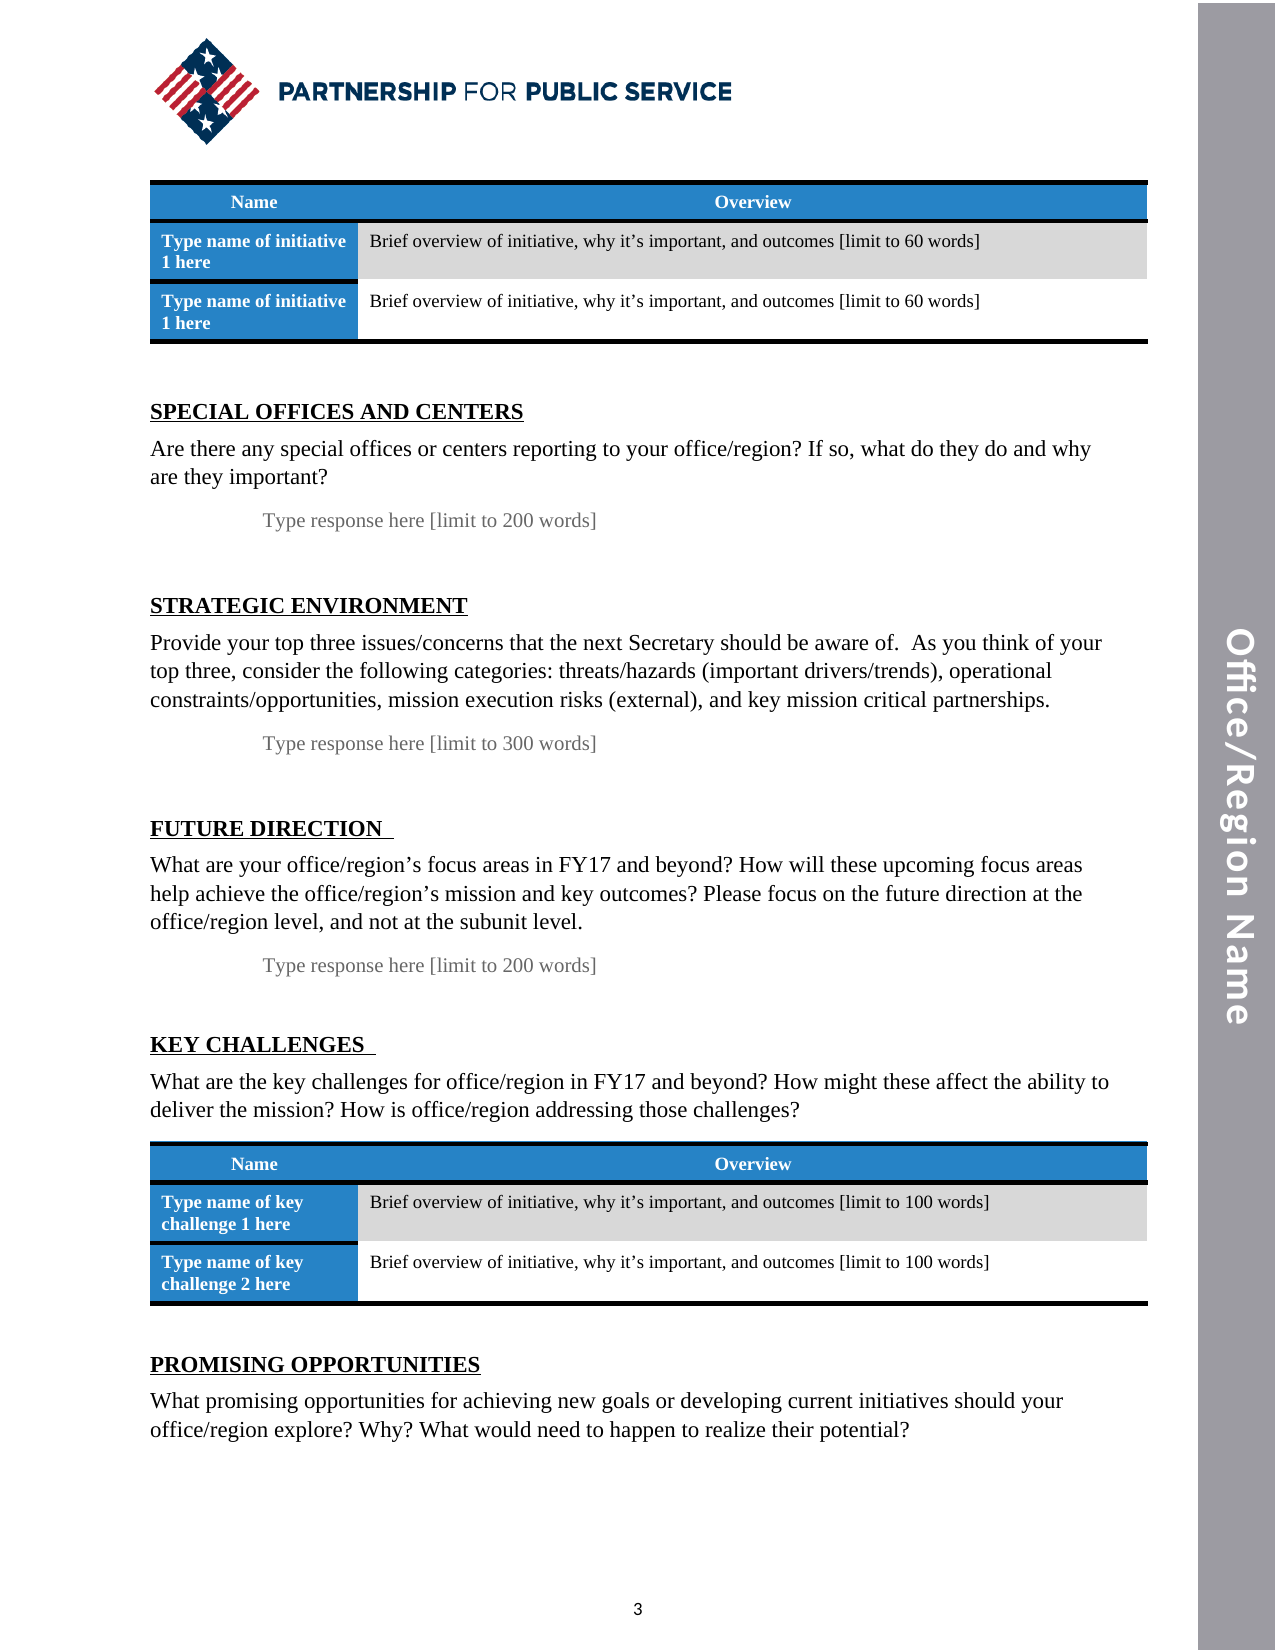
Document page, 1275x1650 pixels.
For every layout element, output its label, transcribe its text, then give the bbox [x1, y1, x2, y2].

text KEY CHALLENGES [150, 1031, 1125, 1057]
text FUTURE DIRECTION [150, 814, 1125, 841]
text Provide your top three issues/concerns that the next Secretary should be aware of. As you think of your top three, consider the following categories: threats/hazards (important drivers/trends), operational constraints/opportunities, mission execution risks (external), and key mission critical partnerships. [150, 629, 1125, 712]
text SPECIAL OFFICES AND CENTERS [150, 398, 1125, 424]
text What promising opportunities for achieving new goals or developing current initiatives should your office/region explore? Why? What would need to happen to realize their potential? [150, 1387, 1125, 1442]
table_cell Type name of key challenge 2 here [150, 1245, 358, 1301]
table_cell Brief overview of initiative, why it’s important, and outcomes [limit to 60 words] [358, 223, 1147, 279]
text What are your office/region’s focus areas in FY17 and beyond? How will these upcoming focus areas help achieve the office/region’s mission and key outcomes? Please focus on the future direction at the office/region level, and not at the subunit level. [150, 851, 1125, 934]
table_header Name [150, 1146, 358, 1180]
table_header Overview [358, 1146, 1147, 1180]
table_header Name [150, 185, 358, 219]
table_cell Brief overview of initiative, why it’s important, and outcomes [limit to 100 words] [358, 1241, 1147, 1301]
text What are the key challenges for office/region in FY17 and beyond? How might these affect the ability to deliver the mission? How is office/region addressing those challenges? [150, 1068, 1125, 1123]
subtitle Type response here [limit to 200 words] [150, 953, 1125, 977]
table_header Overview [358, 185, 1147, 219]
text PROMISING OPPORTUNITIES [150, 1351, 1125, 1377]
text STRATEGIC ENVIRONMENT [150, 592, 1125, 618]
table_cell Type name of initiative 1 here [150, 223, 358, 279]
table_cell Type name of key challenge 1 here [150, 1185, 358, 1241]
text Type response here [limit to 300 words] [150, 731, 1125, 755]
picture [151, 36, 732, 147]
table_cell Type name of initiative 1 here [150, 284, 358, 339]
text Are there any special offices or centers reporting to your office/region? If so, what do they do and why are they important? [150, 434, 1125, 489]
text Type response here [limit to 200 words] [150, 508, 1125, 532]
table_cell Brief overview of initiative, why it’s important, and outcomes [limit to 100 words] [358, 1185, 1147, 1241]
table_cell Brief overview of initiative, why it’s important, and outcomes [limit to 60 words] [358, 279, 1147, 339]
